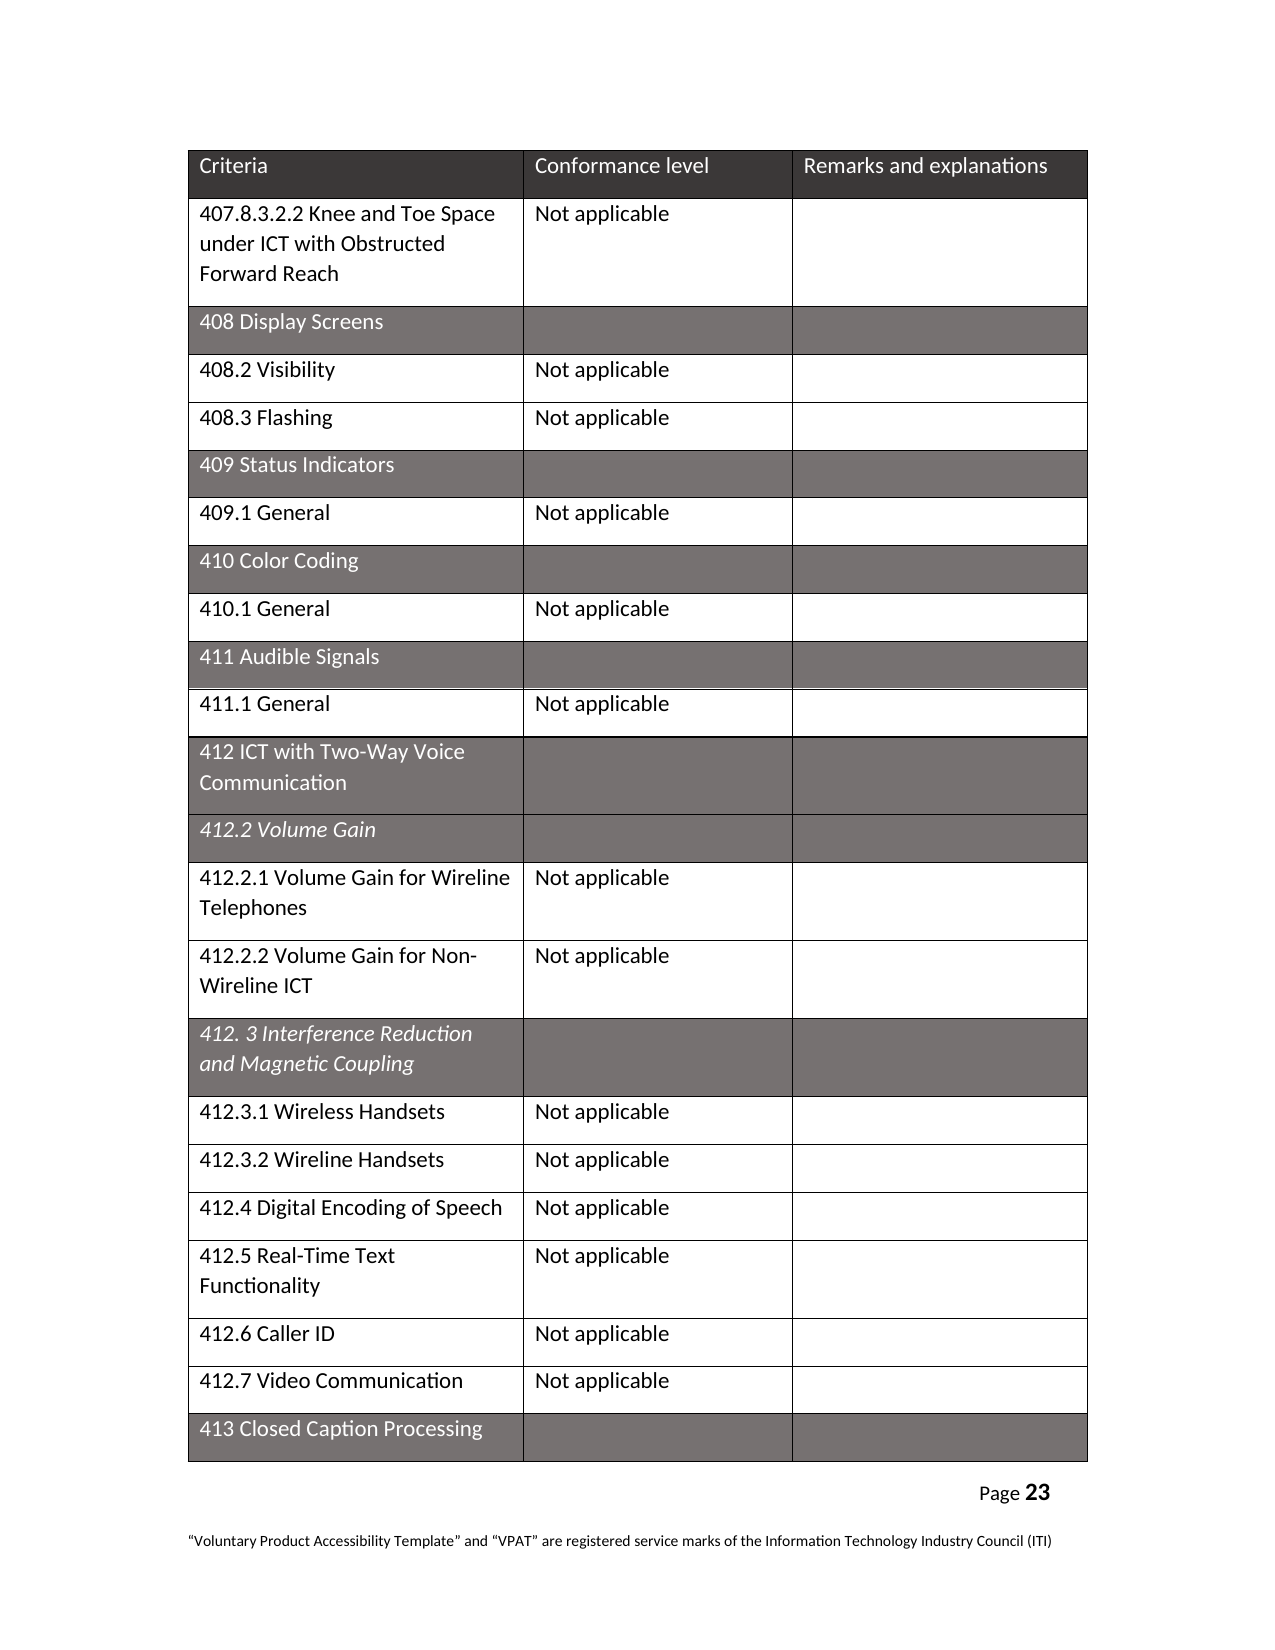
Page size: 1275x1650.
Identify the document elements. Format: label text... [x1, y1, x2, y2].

table_cell [793, 1019, 1087, 1096]
table_cell [524, 307, 792, 354]
table_cell 411 Audible Signals [189, 642, 523, 688]
table_cell 412.4 Digital Encoding of Speech [189, 1193, 523, 1240]
table_cell Not applicable [524, 1097, 792, 1144]
table_cell [793, 815, 1087, 862]
table_cell [524, 546, 792, 593]
table_cell [793, 863, 1087, 940]
table_cell [793, 451, 1087, 497]
table_cell [524, 815, 792, 862]
table_cell 407.8.3.2.2 Knee and Toe Space under ICT with Obstructed Forward Reach [189, 199, 523, 306]
table_cell Not applicable [524, 941, 792, 1018]
table_cell Not applicable [524, 1319, 792, 1366]
table_cell 412.2.2 Volume Gain for Non-Wireline ICT [189, 941, 523, 1018]
table_cell [793, 199, 1087, 306]
table_cell [524, 1414, 792, 1461]
table_cell Not applicable [524, 355, 792, 402]
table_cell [189, 1414, 523, 1461]
table_cell 411.1 General [189, 690, 523, 736]
table_cell [793, 1414, 1087, 1461]
table_cell [793, 941, 1087, 1018]
table_cell 408.3 Flashing [189, 403, 523, 449]
table_cell 410 Color Coding [189, 546, 523, 593]
table_cell [524, 1019, 792, 1096]
table_cell 412.3.2 Wireline Handsets [189, 1145, 523, 1192]
table_cell Not applicable [524, 1145, 792, 1192]
table_cell Not applicable [524, 690, 792, 736]
table_cell Not applicable [524, 863, 792, 940]
table_header Remarks and explanations [793, 151, 1087, 198]
table_header Criteria [189, 151, 523, 198]
table_cell 408 Display Screens [189, 307, 523, 354]
table_cell 409 Status Indicators [189, 451, 523, 497]
table_cell [793, 1367, 1087, 1413]
table_cell Not applicable [524, 1241, 792, 1318]
table_cell [793, 1241, 1087, 1318]
table_cell [793, 498, 1087, 545]
table_cell [793, 1193, 1087, 1240]
table_cell [524, 642, 792, 688]
table_cell Not applicable [524, 199, 792, 306]
table_cell 409.1 General [189, 498, 523, 545]
table_header Conformance level [524, 151, 792, 198]
table_cell [793, 594, 1087, 641]
table_cell 412.7 Video Communication [189, 1367, 523, 1413]
table_cell [793, 1319, 1087, 1366]
table_cell Not applicable [524, 1193, 792, 1240]
table_cell Not applicable [524, 403, 792, 449]
table_cell [793, 546, 1087, 593]
table_cell 408.2 Visibility [189, 355, 523, 402]
table_cell 412. 3 Interference Reduction and Magnetic Coupling [189, 1019, 523, 1096]
table_cell 412.6 Caller ID [189, 1319, 523, 1366]
table_cell Not applicable [524, 498, 792, 545]
table_cell Not applicable [524, 1367, 792, 1413]
table_cell [793, 1097, 1087, 1144]
table_cell 412.3.1 Wireless Handsets [189, 1097, 523, 1144]
table_cell [793, 403, 1087, 449]
table_cell [524, 451, 792, 497]
table_cell 412.2 Volume Gain [189, 815, 523, 862]
table_cell [793, 690, 1087, 736]
table_cell 412 ICT with Two-Way Voice Communication [189, 738, 523, 814]
table_cell Not applicable [524, 594, 792, 641]
table_cell [793, 355, 1087, 402]
table_cell 410.1 General [189, 594, 523, 641]
table_cell 412.5 Real-Time Text Functionality [189, 1241, 523, 1318]
table_cell [793, 738, 1087, 814]
table_cell [793, 642, 1087, 688]
table_cell 412.2.1 Volume Gain for Wireline Telephones [189, 863, 523, 940]
table_cell [793, 307, 1087, 354]
table_cell [793, 1145, 1087, 1192]
table_cell [524, 738, 792, 814]
